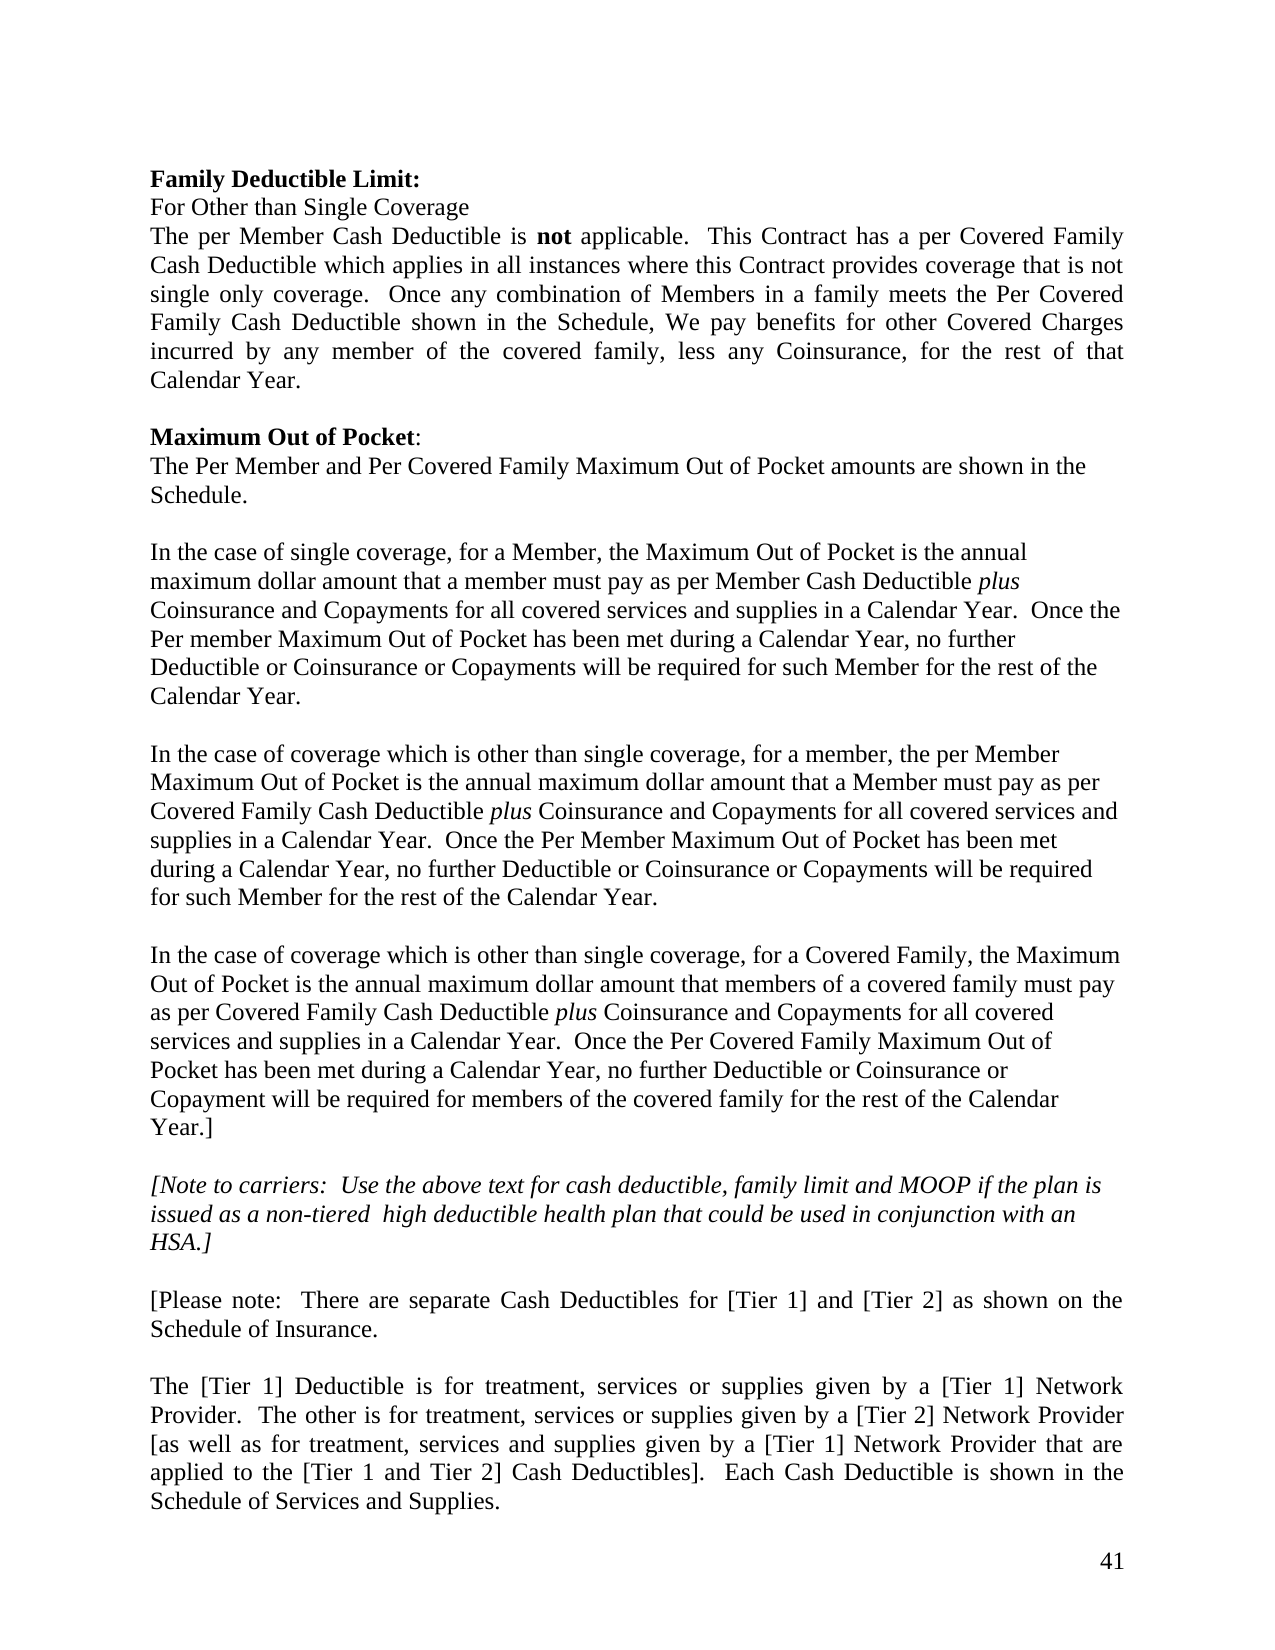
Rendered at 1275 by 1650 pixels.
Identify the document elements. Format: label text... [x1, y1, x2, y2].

text [Note to carriers: Use the above text for cash deductible, family limit and MOOP if the plan is issued as a non-tiered high deductible health plan that could be used in conjunction with an HSA.] [150, 1170, 1125, 1256]
text In the case of coverage which is other than single coverage, for a member, the per Member Maximum Out of Pocket is the annual maximum dollar amount that a Member must pay as per Covered Family Cash Deductible plus Coinsurance and Copayments for all covered services and supplies in a Calendar Year. Once the Per Member Maximum Out of Pocket has been met during a Calendar Year, no further Deductible or Coinsurance or Copayments will be required for such Member for the rest of the Calendar Year. [150, 739, 1125, 911]
text In the case of coverage which is other than single coverage, for a Covered Family, the Maximum Out of Pocket is the annual maximum dollar amount that members of a covered family must pay as per Covered Family Cash Deductible plus Coinsurance and Copayments for all covered services and supplies in a Calendar Year. Once the Per Covered Family Maximum Out of Pocket has been met during a Calendar Year, no further Deductible or Coinsurance or Copayment will be required for members of the covered family for the rest of the Calendar Year.] [150, 940, 1125, 1141]
text In the case of single coverage, for a Member, the Maximum Out of Pocket is the annual maximum dollar amount that a member must pay as per Member Cash Deductible plus Coinsurance and Copayments for all covered services and supplies in a Calendar Year. Once the Per member Maximum Out of Pocket has been met during a Calendar Year, no further Deductible or Coinsurance or Copayments will be required for such Member for the rest of the Calendar Year. [150, 537, 1125, 710]
text The Per Member and Per Covered Family Maximum Out of Pocket amounts are shown in the Schedule. [150, 451, 1125, 509]
text For Other than Single Coverage [150, 192, 1125, 221]
text Maximum Out of Pocket: [150, 422, 1125, 451]
text Family Deductible Limit: [150, 164, 1125, 192]
text The per Member Cash Deductible is not applicable. This Contract has a per Covered Family Cash Deductible which applies in all instances where this Contract provides coverage that is not single only coverage. Once any combination of Members in a family meets the Per Covered Family Cash Deductible shown in the Schedule, We pay benefits for other Covered Charges incurred by any member of the covered family, less any Coinsurance, for the rest of that Calendar Year. [150, 221, 1125, 394]
text The [Tier 1] Deductible is for treatment, services or supplies given by a [Tier 1] Network Provider. The other is for treatment, services or supplies given by a [Tier 2] Network Provider [as well as for treatment, services and supplies given by a [Tier 1] Network Provider that are applied to the [Tier 1 and Tier 2] Cash Deductibles]. Each Cash Deductible is shown in the Schedule of Services and Supplies. [150, 1371, 1125, 1515]
text [Please note: There are separate Cash Deductibles for [Tier 1] and [Tier 2] as shown on the Schedule of Insurance. [150, 1285, 1125, 1342]
